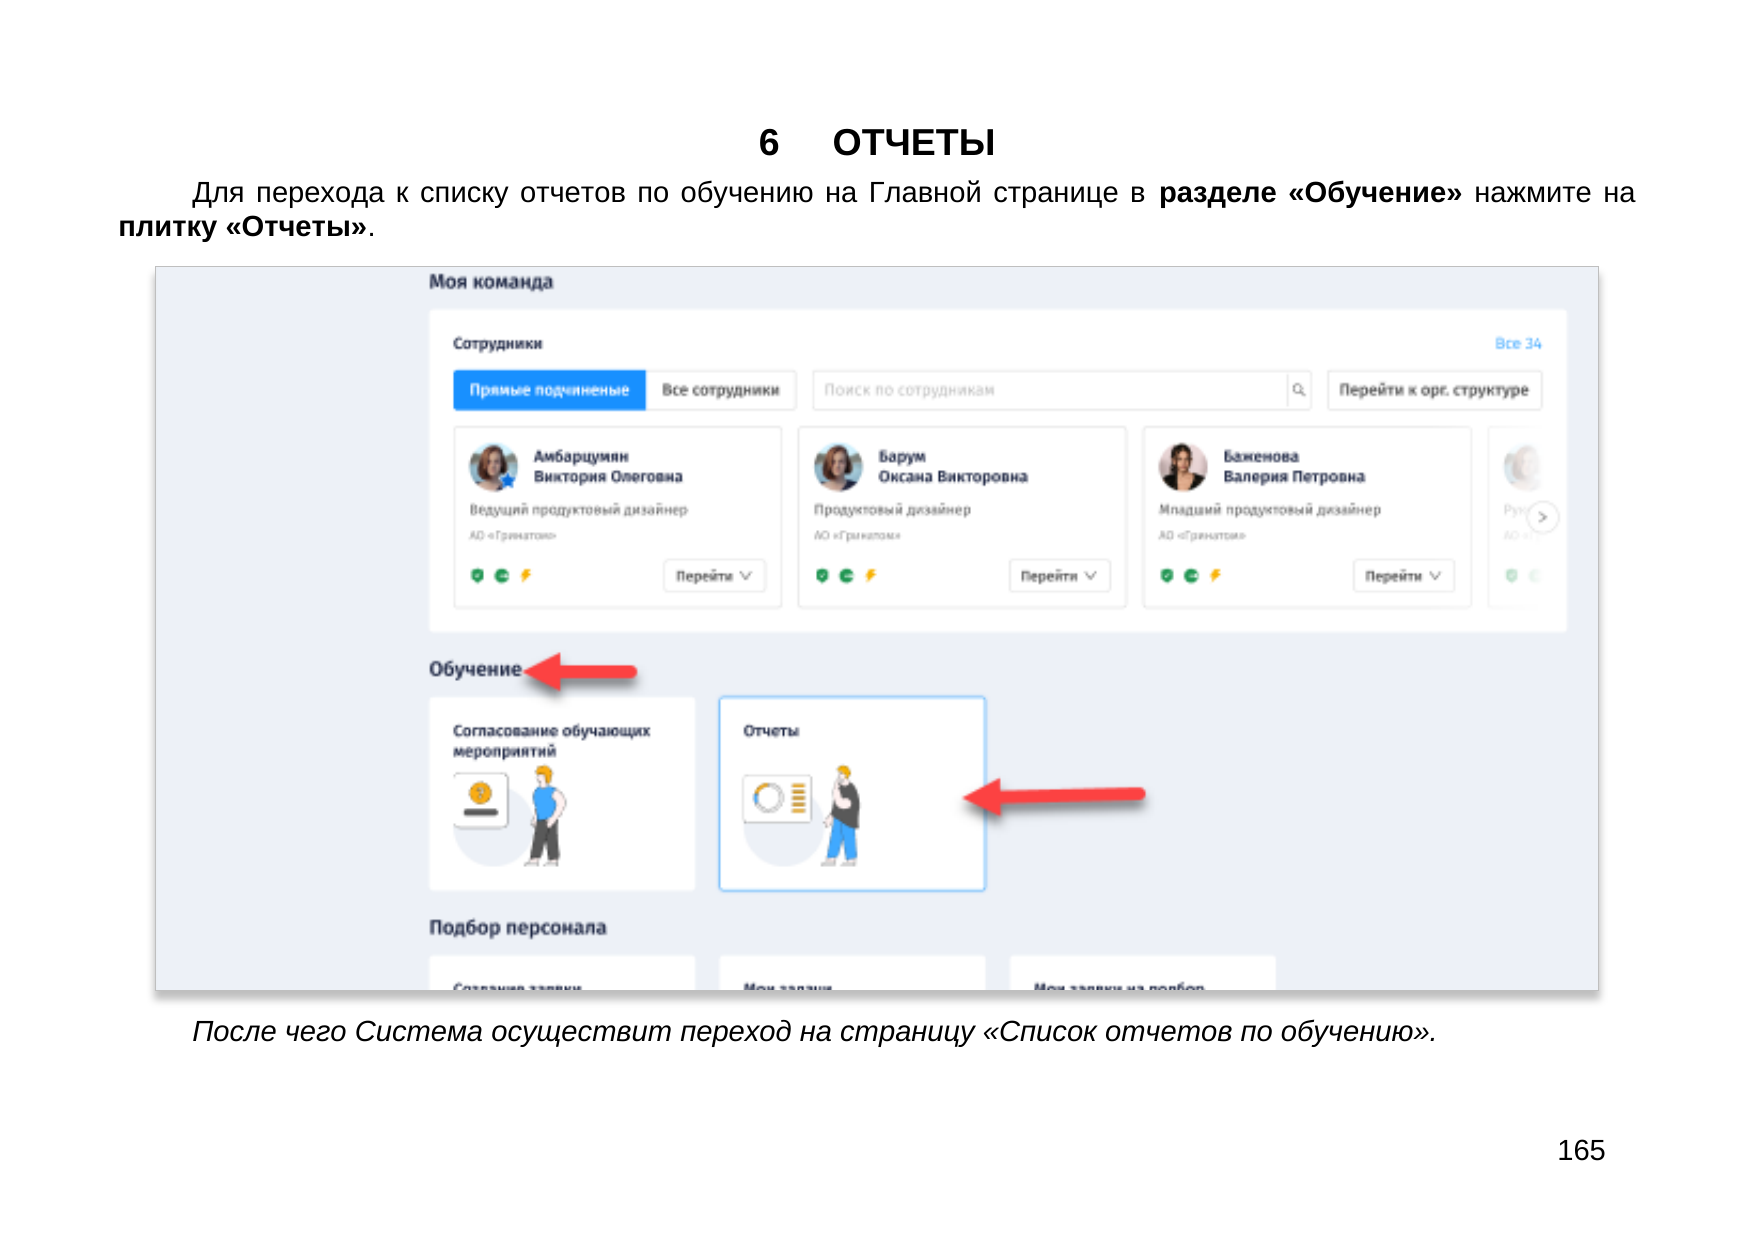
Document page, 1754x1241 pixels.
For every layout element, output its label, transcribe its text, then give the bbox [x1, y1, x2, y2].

subtitle ОТЧЕТЫ [118, 120, 1636, 163]
text После чего Система осуществит переход на страницу «Список отчетов по обучению». [118, 1013, 1636, 1047]
text Для перехода к списку отчетов по обучению на Главной странице в разделе «Обучение» нажмите на плитку «Отчеты». [118, 176, 1636, 243]
picture [156, 267, 1598, 990]
